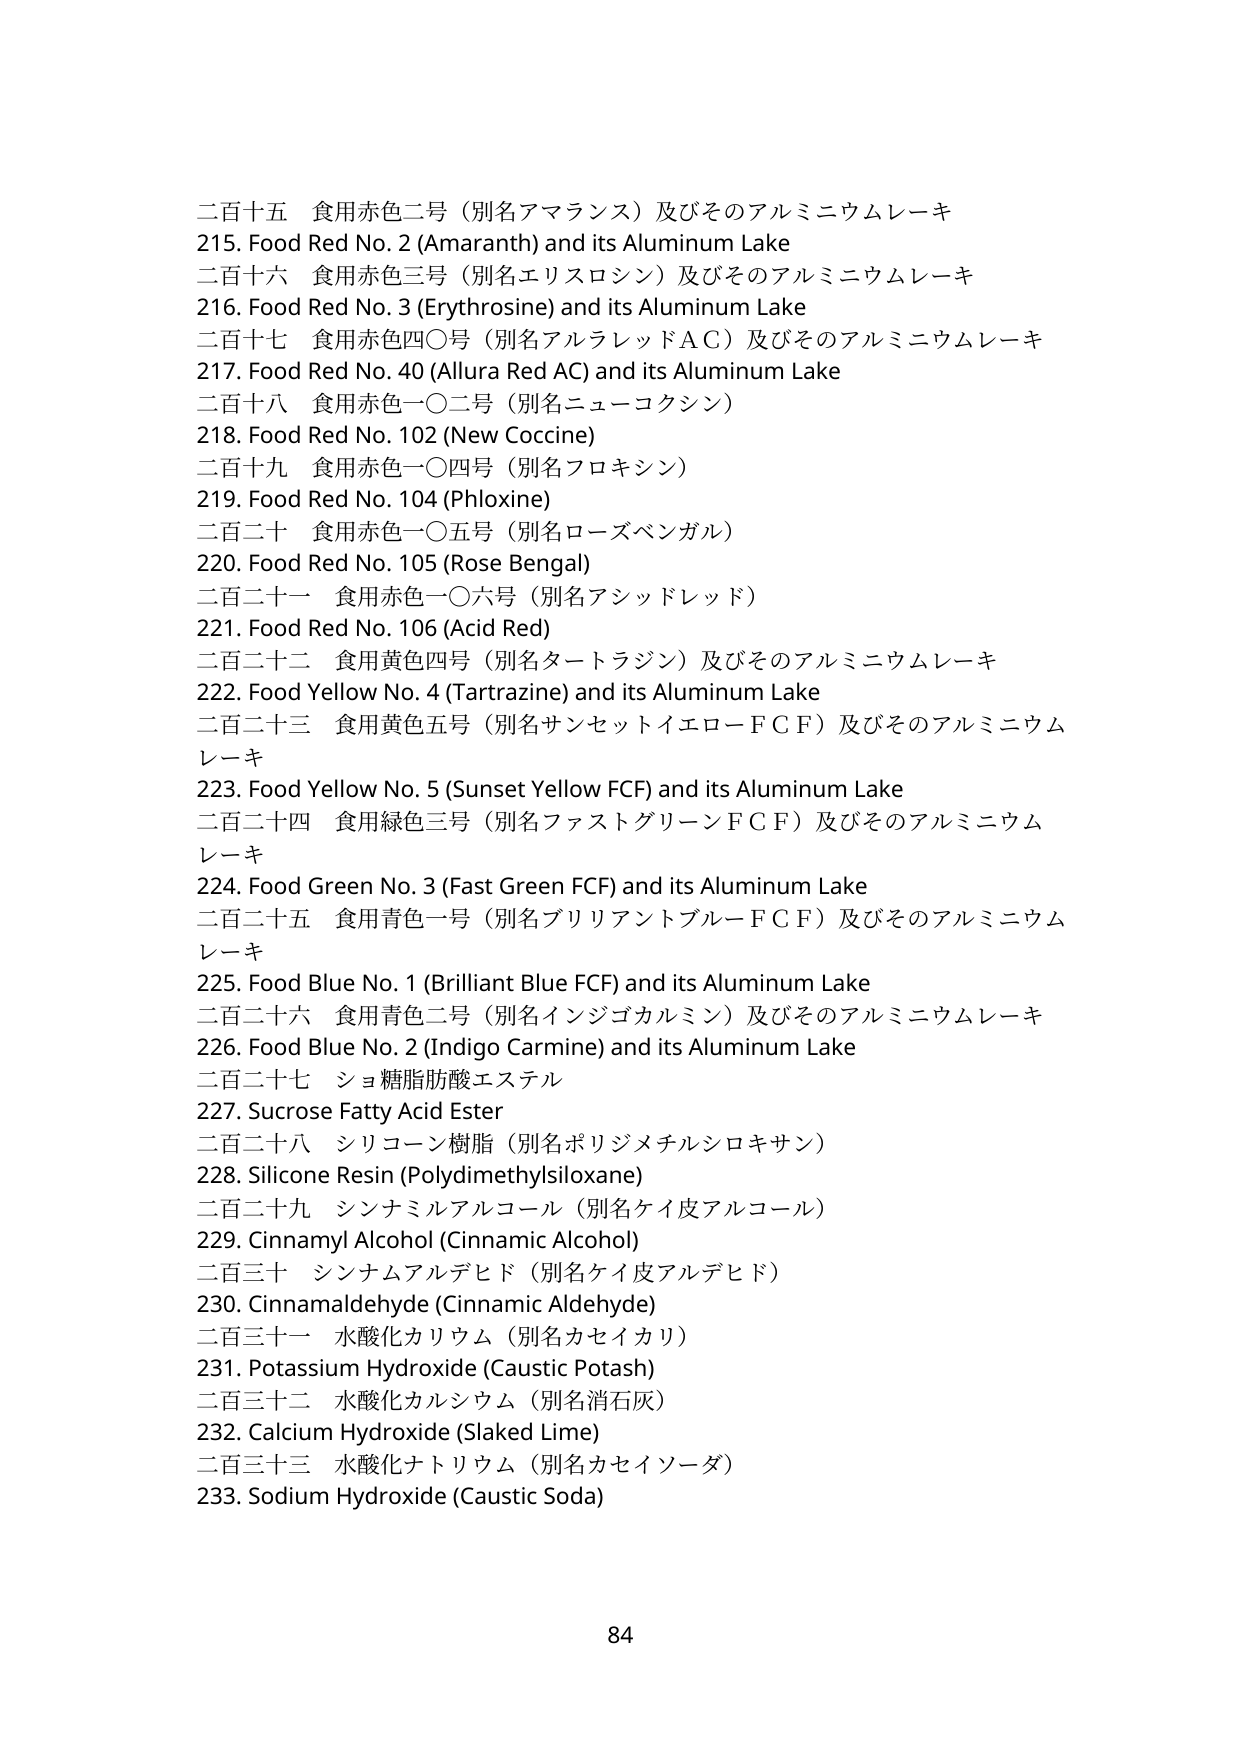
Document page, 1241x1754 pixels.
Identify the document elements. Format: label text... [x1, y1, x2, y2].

table_cell 二百十九 食用赤色一〇四号（別名フロキシン） 219. Food Red No. 104 (Phloxine) [185, 450, 1091, 514]
table_cell 二百二十六 食用青色二号（別名インジゴカルミン）及びそのアルミニウムレーキ 226. Food Blue No. 2 (Indigo Carmine) and its Aluminum Lake [185, 998, 1091, 1062]
table_cell 二百二十五 食用青色一号（別名ブリリアントブルーＦＣＦ）及びそのアルミニウムレーキ 225. Food Blue No. 1 (Brilliant Blue FCF) and its Aluminum Lake [185, 901, 1091, 998]
table_cell 二百二十二 食用黄色四号（別名タートラジン）及びそのアルミニウムレーキ 222. Food Yellow No. 4 (Tartrazine) and its Aluminum Lake [185, 643, 1091, 707]
table_cell 二百十五 食用赤色二号（別名アマランス）及びそのアルミニウムレーキ 215. Food Red No. 2 (Amaranth) and its Aluminum Lake [185, 194, 1091, 258]
table_cell 二百二十 食用赤色一〇五号（別名ローズベンガル） 220. Food Red No. 105 (Rose Bengal) [185, 515, 1091, 579]
table_cell 二百二十八 シリコーン樹脂（別名ポリジメチルシロキサン） 228. Silicone Resin (Polydimethylsiloxane) [185, 1127, 1091, 1191]
table_cell 二百二十一 食用赤色一〇六号（別名アシッドレッド） 221. Food Red No. 106 (Acid Red) [185, 579, 1091, 643]
table_cell 二百二十四 食用緑色三号（別名ファストグリーンＦＣＦ）及びそのアルミニウムレーキ 224. Food Green No. 3 (Fast Green FCF) and its Aluminum Lake [185, 804, 1091, 901]
table_cell 二百十七 食用赤色四〇号（別名アルラレッドＡＣ）及びそのアルミニウムレーキ 217. Food Red No. 40 (Allura Red AC) and its Aluminum Lake [185, 322, 1091, 386]
table_cell 二百三十二 水酸化カルシウム（別名消石灰） 232. Calcium Hydroxide (Slaked Lime) [185, 1383, 1091, 1447]
table_cell 二百三十一 水酸化カリウム（別名カセイカリ） 231. Potassium Hydroxide (Caustic Potash) [185, 1319, 1091, 1383]
table_cell 二百二十七 ショ糖脂肪酸エステル 227. Sucrose Fatty Acid Ester [185, 1063, 1091, 1127]
table_cell 二百三十三 水酸化ナトリウム（別名カセイソーダ） 233. Sodium Hydroxide (Caustic Soda) [185, 1448, 1091, 1512]
table_cell 二百十八 食用赤色一〇二号（別名ニューコクシン） 218. Food Red No. 102 (New Coccine) [185, 386, 1091, 450]
table_cell 二百二十三 食用黄色五号（別名サンセットイエローＦＣＦ）及びそのアルミニウムレーキ 223. Food Yellow No. 5 (Sunset Yellow FCF) and its Aluminum Lake [185, 707, 1091, 804]
table_cell 二百三十 シンナムアルデヒド（別名ケイ皮アルデヒド） 230. Cinnamaldehyde (Cinnamic Aldehyde) [185, 1255, 1091, 1319]
table_cell 二百二十九 シンナミルアルコール（別名ケイ皮アルコール） 229. Cinnamyl Alcohol (Cinnamic Alcohol) [185, 1191, 1091, 1255]
table_cell 二百十六 食用赤色三号（別名エリスロシン）及びそのアルミニウムレーキ 216. Food Red No. 3 (Erythrosine) and its Aluminum Lake [185, 258, 1091, 322]
